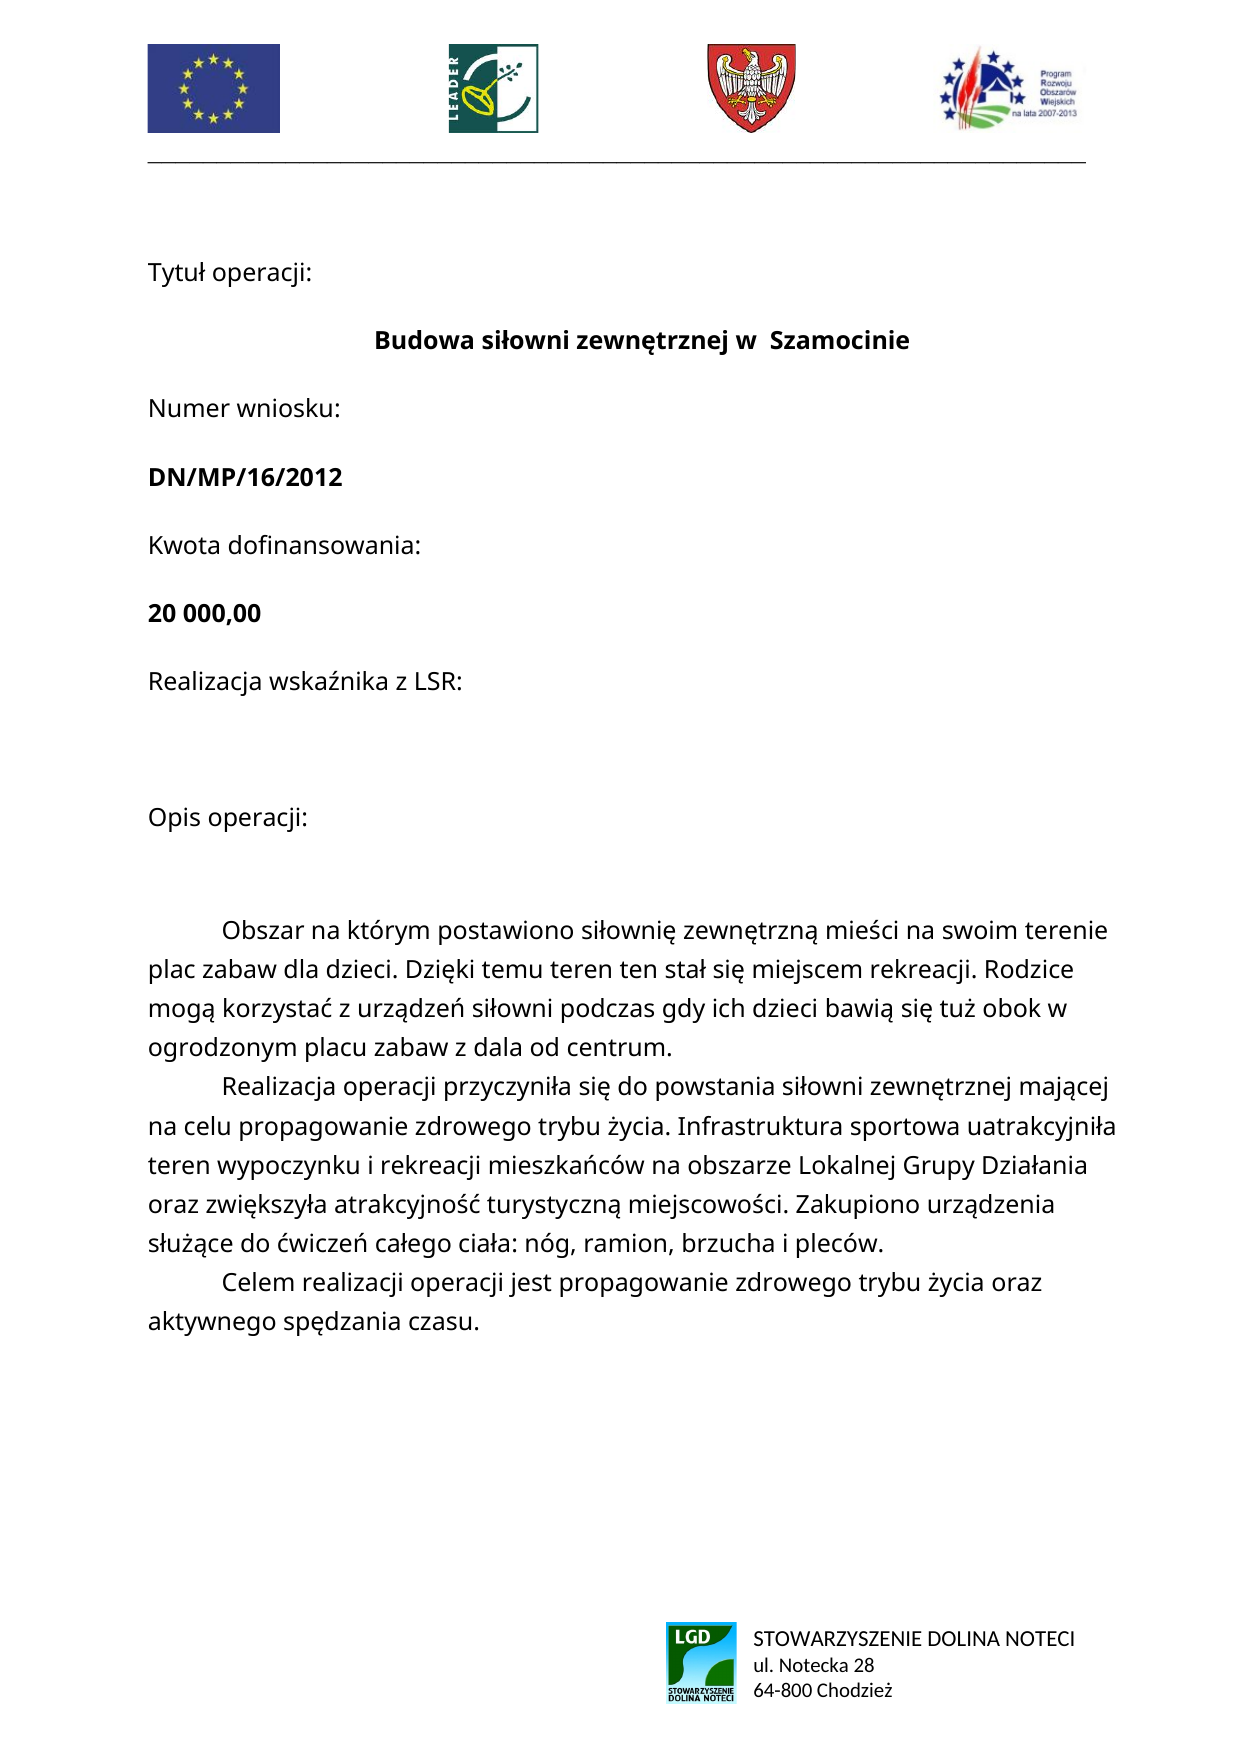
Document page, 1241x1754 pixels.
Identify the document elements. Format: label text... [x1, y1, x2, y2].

text Obszar na którym postawiono siłownię zewnętrzną mieści na swoim terenie plac zabaw dla dzieci. Dzięki temu teren ten stał się miejscem rekreacji. Rodzice mogą korzystać z urządzeń siłowni podczas gdy ich dzieci bawią się tuż obok w ogrodzonym placu zabaw z dala od centrum. [148, 912, 1137, 1064]
text Budowa siłowni zewnętrznej w Szamocinie [148, 323, 1137, 357]
text Opis operacji: [148, 800, 1137, 834]
text Kwota dofinansowania: [148, 527, 1137, 561]
picture [448, 44, 539, 133]
text DN/MP/16/2012 [148, 459, 1137, 493]
text Realizacja operacji przyczyniła się do powstania siłowni zewnętrznej mającej na celu propagowanie zdrowego trybu życia. Infrastruktura sportowa uatrakcyjniła teren wypoczynku i rekreacji mieszkańców na obszarze Lokalnej Grupy Działania oraz zwiększyła atrakcyjność turystyczną miejscowości. Zakupiono urządzenia służące do ćwiczeń całego ciała: nóg, ramion, brzucha i pleców. [148, 1069, 1137, 1260]
picture [707, 44, 796, 133]
text Numer wniosku: [148, 391, 1137, 425]
picture [666, 1626, 737, 1704]
picture [933, 44, 1088, 133]
picture [147, 44, 280, 133]
text Celem realizacji operacji jest propagowanie zdrowego trybu życia oraz aktywnego spędzania czasu. [148, 1265, 1137, 1338]
text Realizacja wskaźnika z LSR: [148, 664, 1137, 698]
text 20 000,00 [148, 596, 1137, 629]
text Tytuł operacji: [148, 255, 1137, 289]
